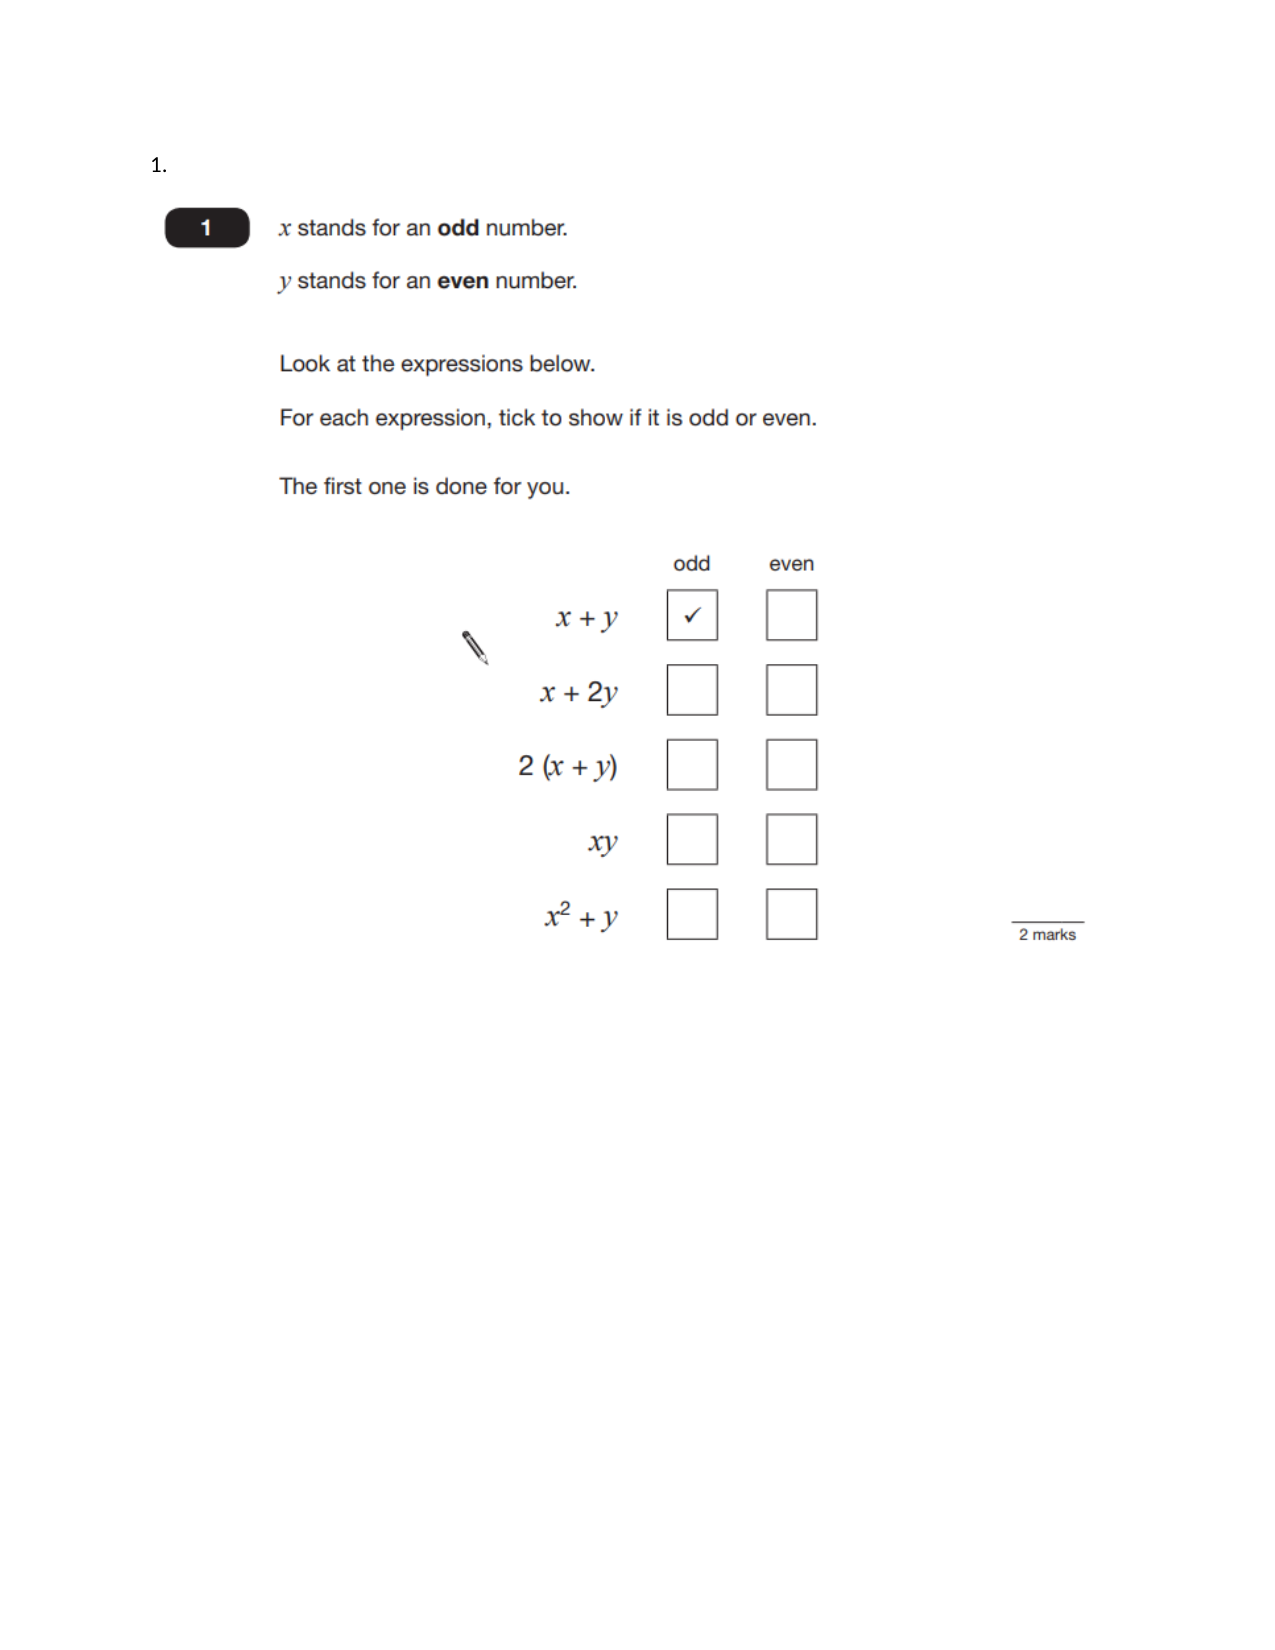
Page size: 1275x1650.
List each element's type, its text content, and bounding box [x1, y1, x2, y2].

text 1. [150, 150, 1125, 178]
picture [150, 196, 1125, 981]
